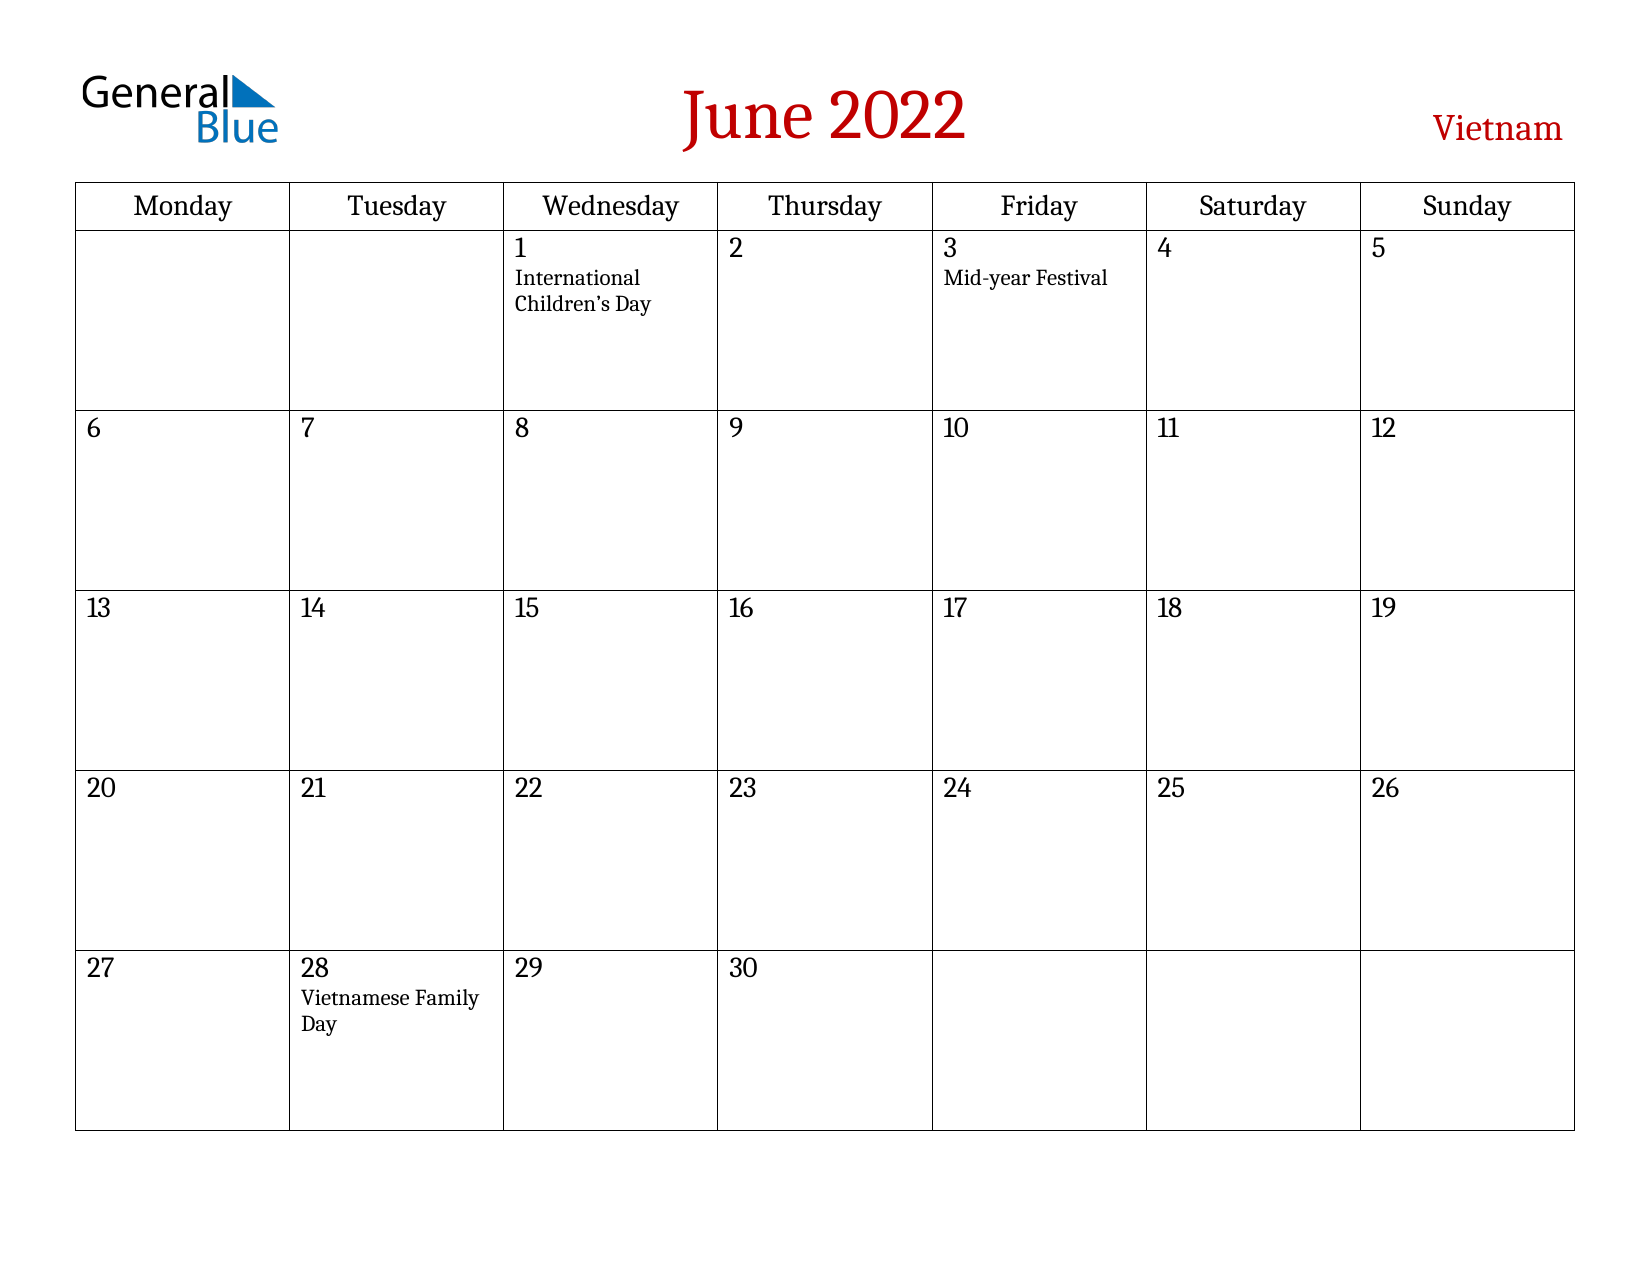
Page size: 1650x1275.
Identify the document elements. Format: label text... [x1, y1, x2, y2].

table_cell [504, 805, 717, 950]
table_cell 13 [76, 591, 289, 625]
table_cell [933, 445, 1146, 590]
table_cell [933, 985, 1146, 1130]
table_cell Tuesday [290, 183, 503, 230]
table_cell Wednesday [504, 183, 717, 230]
table_cell [718, 265, 932, 410]
table_cell [1361, 625, 1574, 770]
table_cell Mid-year Festival [933, 265, 1146, 410]
table_cell 20 [76, 771, 289, 805]
table_cell 7 [290, 411, 503, 444]
table_cell 28 [290, 951, 503, 985]
table_cell 1 [504, 231, 717, 264]
table_cell Vietnamese Family Day [290, 985, 503, 1130]
table_cell 10 [933, 411, 1146, 444]
table_cell 15 [504, 591, 717, 625]
table_cell 22 [504, 771, 717, 805]
table_cell 26 [1361, 771, 1574, 805]
table_cell [76, 805, 289, 950]
table_cell [718, 985, 932, 1130]
table_cell International Children’s Day [504, 265, 717, 410]
table_cell [718, 445, 932, 590]
table_cell 2 [718, 231, 932, 264]
table_cell [1147, 805, 1360, 950]
table_cell [933, 625, 1146, 770]
table_cell 30 [718, 951, 932, 985]
table_cell [718, 625, 932, 770]
table_cell 25 [1147, 771, 1360, 805]
table_cell 12 [1361, 411, 1574, 444]
table_cell [76, 625, 289, 770]
table_cell [1147, 625, 1360, 770]
table_cell [1147, 265, 1360, 410]
table_cell [1361, 265, 1574, 410]
table_cell [1361, 985, 1574, 1130]
table_cell 9 [718, 411, 932, 444]
table_cell [933, 951, 1146, 985]
table_cell 8 [504, 411, 717, 444]
table_cell 16 [718, 591, 932, 625]
table_cell [504, 445, 717, 590]
table_cell [290, 805, 503, 950]
table_cell 6 [76, 411, 289, 444]
table_cell 24 [933, 771, 1146, 805]
table_cell [290, 231, 503, 264]
table_cell [76, 445, 289, 590]
table_cell [76, 985, 289, 1130]
table_cell [76, 231, 289, 264]
table_cell 21 [290, 771, 503, 805]
table_header June 2022 [504, 75, 1146, 182]
table_cell 23 [718, 771, 932, 805]
table_cell 17 [933, 591, 1146, 625]
table_cell [504, 985, 717, 1130]
table_cell [1147, 985, 1360, 1130]
table_cell [290, 265, 503, 410]
table_cell Friday [933, 183, 1146, 230]
table_cell 11 [1147, 411, 1360, 444]
table_cell [1147, 445, 1360, 590]
table_cell [76, 265, 289, 410]
table_cell [1361, 951, 1574, 985]
table_cell [1361, 445, 1574, 590]
table_cell Sunday [1361, 183, 1574, 230]
table_cell 3 [933, 231, 1146, 264]
picture [82, 75, 278, 143]
table_header Vietnam [1146, 75, 1574, 182]
table_cell [290, 445, 503, 590]
table_cell Monday [76, 183, 289, 230]
table_cell [1361, 805, 1574, 950]
table_cell 29 [504, 951, 717, 985]
table_cell 18 [1147, 591, 1360, 625]
table_cell [504, 625, 717, 770]
table_cell [718, 805, 932, 950]
table_header [76, 75, 503, 182]
table_cell [933, 805, 1146, 950]
table_cell [290, 625, 503, 770]
table_cell 19 [1361, 591, 1574, 625]
table_cell 14 [290, 591, 503, 625]
table_cell 4 [1147, 231, 1360, 264]
table_cell Saturday [1147, 183, 1360, 230]
table_cell Thursday [718, 183, 932, 230]
table_cell 5 [1361, 231, 1574, 264]
table_cell 27 [76, 951, 289, 985]
table_cell [1147, 951, 1360, 985]
